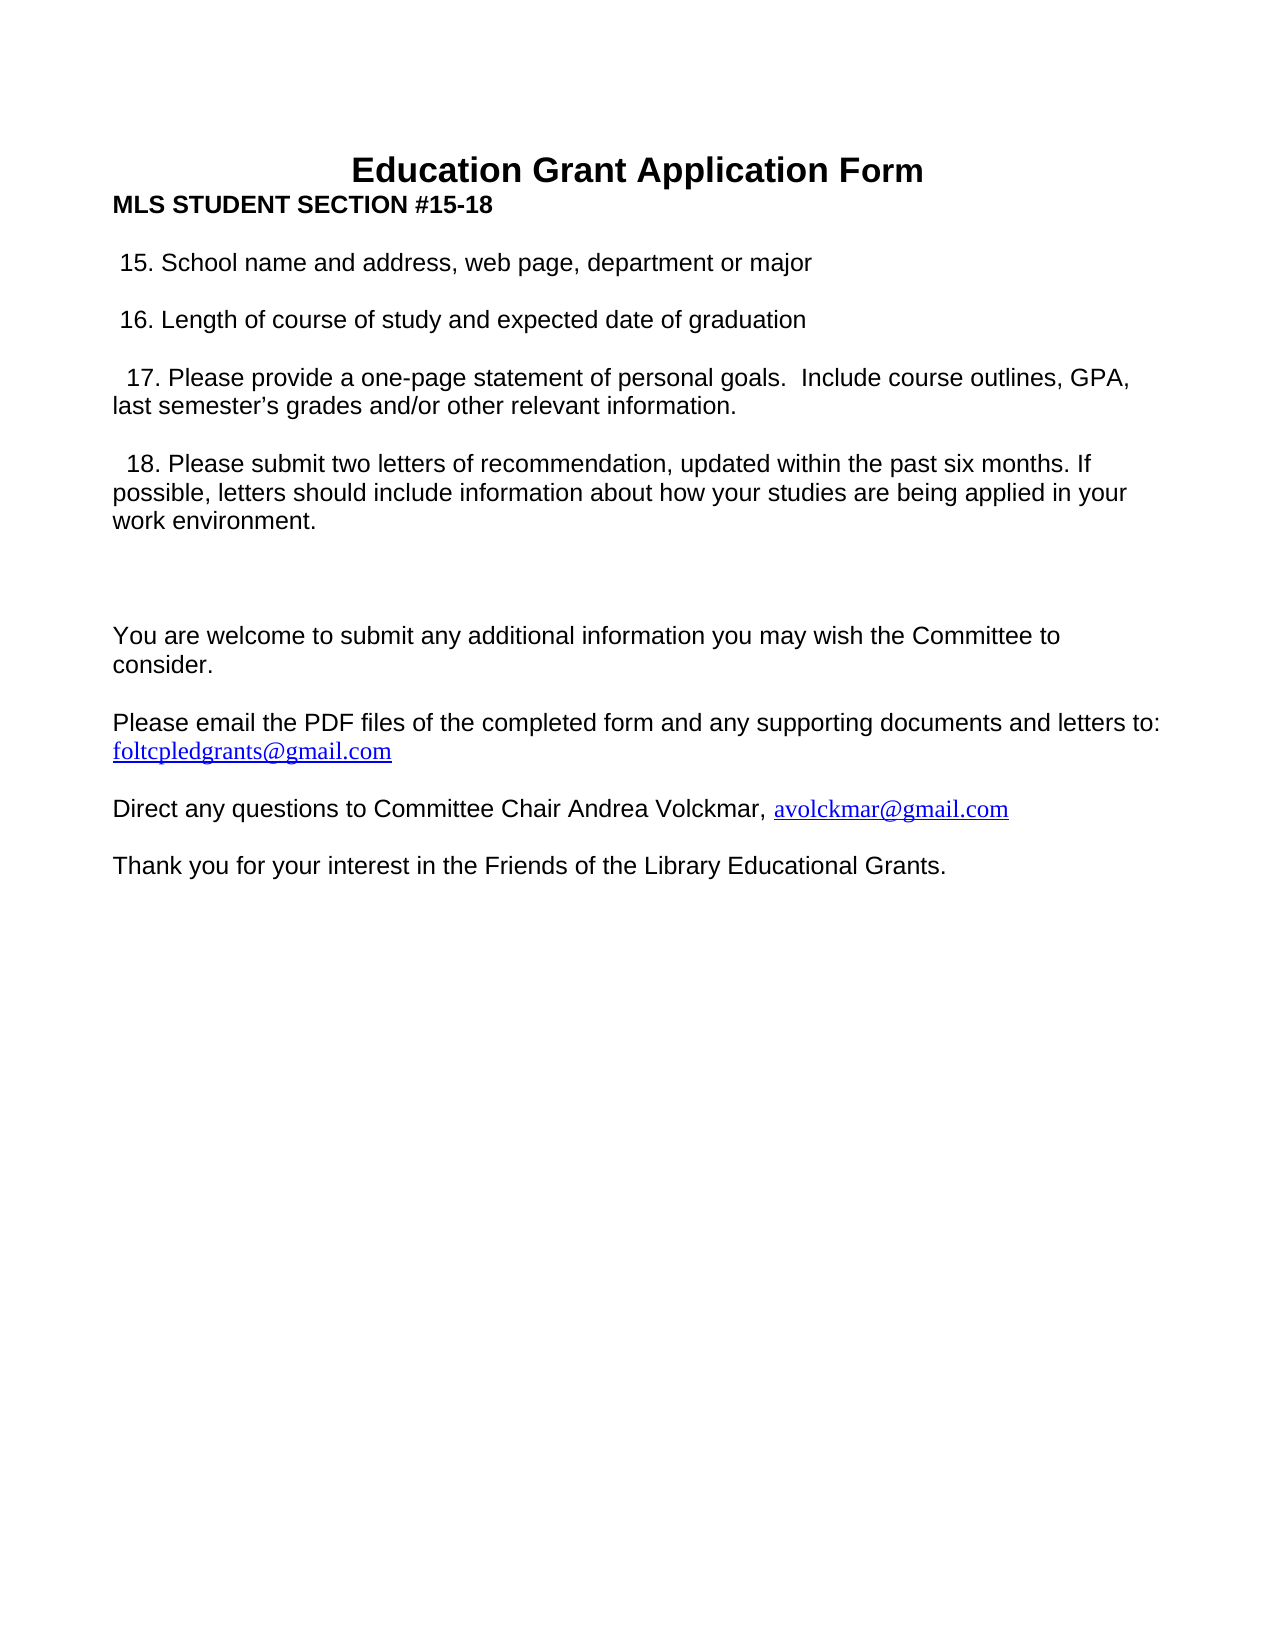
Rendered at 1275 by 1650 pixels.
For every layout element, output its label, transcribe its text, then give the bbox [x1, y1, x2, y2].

text 16. Length of course of study and expected date of graduation [112, 305, 1162, 334]
text MLS STUDENT SECTION #15-18 [112, 190, 1162, 219]
text foltcpledgrants@gmail.com [112, 736, 1162, 765]
text You are welcome to submit any additional information you may wish the Committee to consider. [112, 621, 1162, 679]
text 17. Please provide a one-page statement of personal goals. Include course outlines, GPA, last semester’s grades and/or other relevant information. [112, 362, 1162, 420]
text Thank you for your interest in the Friends of the Library Educational Grants. [112, 851, 1162, 880]
text Please email the PDF files of the completed form and any supporting documents and letters to: [112, 707, 1162, 736]
text Direct any questions to Committee Chair Andrea Volckmar, avolckmar@gmail.com [112, 794, 1162, 823]
text 18. Please submit two letters of recommendation, updated within the past six months. If possible, letters should include information about how your studies are being applied in your work environment. [112, 449, 1162, 535]
text 15. School name and address, web page, department or major [112, 247, 1162, 276]
